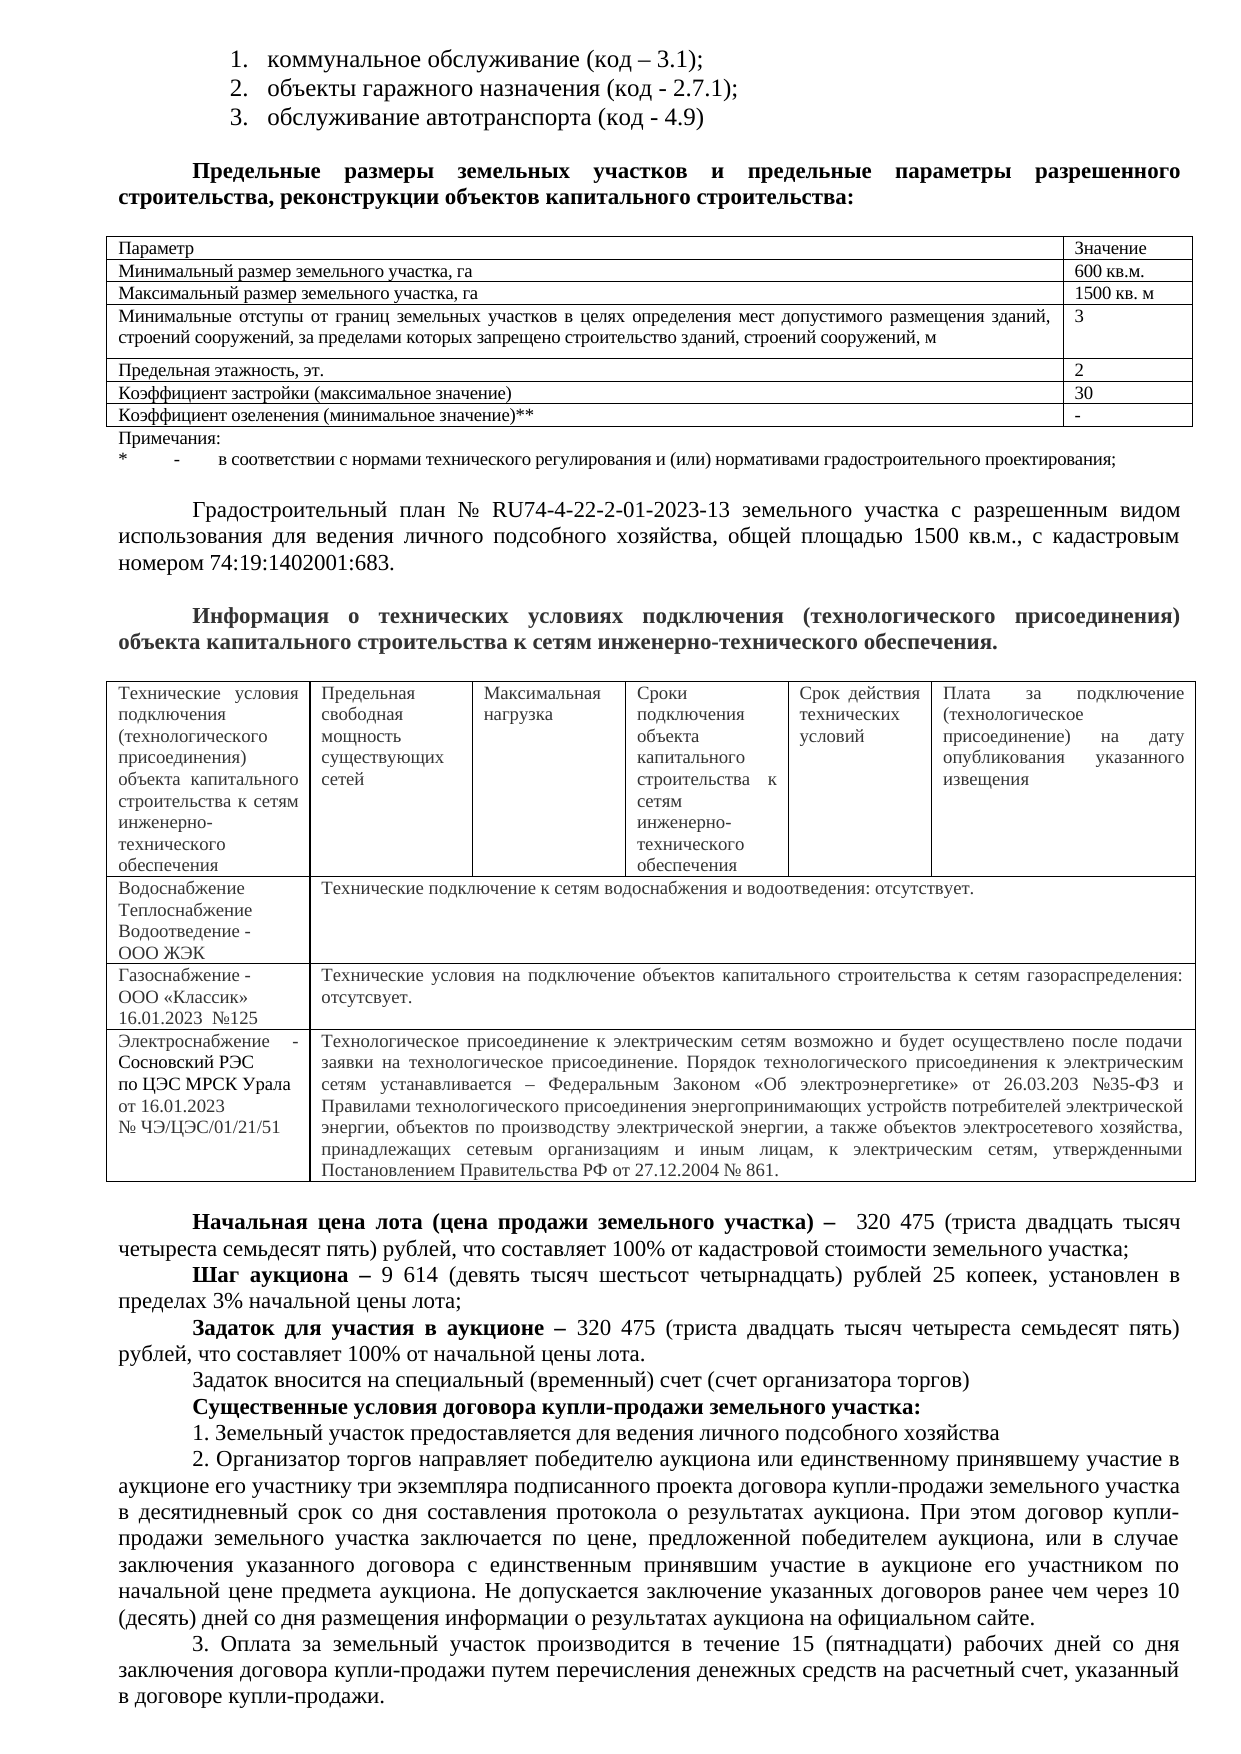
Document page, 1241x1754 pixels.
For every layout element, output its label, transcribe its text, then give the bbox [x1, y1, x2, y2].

table_cell 1500 кв. м [1064, 282, 1192, 304]
list коммунальное обслуживание (код – 3.1); [229, 44, 1181, 73]
text Задаток для участия в аукционе – 320 475 (триста двадцать тысяч четыреста семьдесят пять) рублей, что составляет 100% от начальной цены лота. [118, 1314, 1181, 1366]
table_cell Технологическое присоединение к электрическим сетям возможно и будет осуществлено после подачи заявки на технологическое присоединение. Порядок технологического присоединения к электрическим сетям устанавливается – Федеральным Законом «Об электроэнергетике» от 26.03.203 №35-ФЗ и Правилами технологического присоединения энергопринимающих устройств потребителей электрической энергии, объектов по производству электрической энергии, а также объектов электросетевого хозяйства, принадлежащих сетевым организациям и иным лицам, к электрическим сетям, утвержденными Постановлением Правительства РФ от 27.12.2004 № 861. [311, 1030, 1195, 1181]
table_cell Технические подключение к сетям водоснабжения и водоотведения: отсутствует. [311, 877, 1195, 963]
table_cell Технические условия на подключение объектов капитального строительства к сетям газораспределения: отсутсвует. [311, 964, 1195, 1029]
table_header Плата за подключение (технологическое присоединение) на дату опубликования указанного извещения [932, 682, 1195, 876]
table_header Срок действия технических условий [789, 682, 931, 876]
table_cell Предельная этажность, эт. [107, 359, 1063, 381]
table_cell Водоснабжение Теплоснабжение Водоотведение - ООО ЖЭК [107, 877, 309, 963]
table_header Параметр [107, 237, 1063, 259]
text Примечания: [118, 427, 1181, 448]
table_cell 3 [1064, 305, 1192, 358]
table_header Технические условия подключения (технологического присоединения) объекта капитального строительства к сетям инженерно-технического обеспечения [107, 682, 309, 876]
table_cell - [1064, 404, 1192, 426]
text Предельные размеры земельных участков и предельные параметры разрешенного строительства, реконструкции объектов капитального строительства: [118, 157, 1181, 210]
table_cell 30 [1064, 382, 1192, 403]
table_cell Максимальный размер земельного участка, га [107, 282, 1063, 304]
text Существенные условия договора купли-продажи земельного участка: [118, 1393, 1181, 1419]
text Начальная цена лота (цена продажи земельного участка) – 320 475 (триста двадцать тысяч четыреста семьдесят пять) рублей, что составляет 100% от кадастровой стоимости земельного участка; [118, 1208, 1181, 1261]
table_cell Коэффициент озеленения (минимальное значение)** [107, 404, 1063, 426]
table_cell Минимальный размер земельного участка, га [107, 260, 1063, 281]
text Градостроительный план № RU74-4-22-2-01-2023-13 земельного участка с разрешенным видом использования для ведения личного подсобного хозяйства, общей площадью 1500 кв.м., с кадастровым номером 74:19:1402001:683. [118, 496, 1181, 575]
table_header Значение [1064, 237, 1192, 259]
text Информация о технических условиях подключения (технологического присоединения) объекта капитального строительства к сетям инженерно-технического обеспечения. [118, 602, 1181, 654]
list объекты гаражного назначения (код - 2.7.1); [229, 73, 1181, 102]
text Шаг аукциона – 9 614 (девять тысяч шестьсот четырнадцать) рублей 25 копеек, установлен в пределах 3% начальной цены лота; [118, 1261, 1181, 1314]
table_cell Минимальные отступы от границ земельных участков в целях определения мест допустимого размещения зданий, строений сооружений, за пределами которых запрещено строительство зданий, строений сооружений, м [107, 305, 1063, 358]
list обслуживание автотранспорта (код - 4.9) [229, 102, 1181, 131]
table_header Предельная свободная мощность существующих сетей [311, 682, 472, 876]
text 1. Земельный участок предоставляется для ведения личного подсобного хозяйства [118, 1419, 1181, 1445]
text Задаток вносится на специальный (временный) счет (счет организатора торгов) [118, 1366, 1181, 1393]
table_cell Газоснабжение - ООО «Классик» 16.01.2023 №125 [107, 964, 309, 1029]
table_header * [107, 448, 162, 470]
table_header Сроки подключения объекта капитального строительства к сетям инженерно-технического обеспечения [626, 682, 788, 876]
text 3. Оплата за земельный участок производится в течение 15 (пятнадцати) рабочих дней со дня заключения договора купли-продажи путем перечисления денежных средств на расчетный счет, указанный в договоре купли-продажи. [118, 1630, 1181, 1709]
table_cell 600 кв.м. [1064, 260, 1192, 281]
table_cell Коэффициент застройки (максимальное значение) [107, 382, 1063, 403]
table_cell Электроснабжение - Сосновский РЭС по ЦЭС МРСК Урала от 16.01.2023 № ЧЭ/ЦЭС/01/21/51 [107, 1030, 309, 1181]
table_cell 2 [1064, 359, 1192, 381]
table_header Максимальная нагрузка [473, 682, 625, 876]
text 2. Организатор торгов направляет победителю аукциона или единственному принявшему участие в аукционе его участнику три экземпляра подписанного проекта договора купли-продажи земельного участка в десятидневный срок со дня составления протокола о результатах аукциона. При этом договор купли-продажи земельного участка заключается по цене, предложенной победителем аукциона, или в случае заключения указанного договора с единственным принявшим участие в аукционе его участником по начальной цене предмета аукциона. Не допускается заключение указанных договоров ранее чем через 10 (десять) дней со дня размещения информации о результатах аукциона на официальном сайте. [118, 1445, 1181, 1630]
table_header в соответствии с нормами технического регулирования и (или) нормативами градостроительного проектирования; [207, 448, 1163, 470]
table_header - [163, 448, 207, 470]
